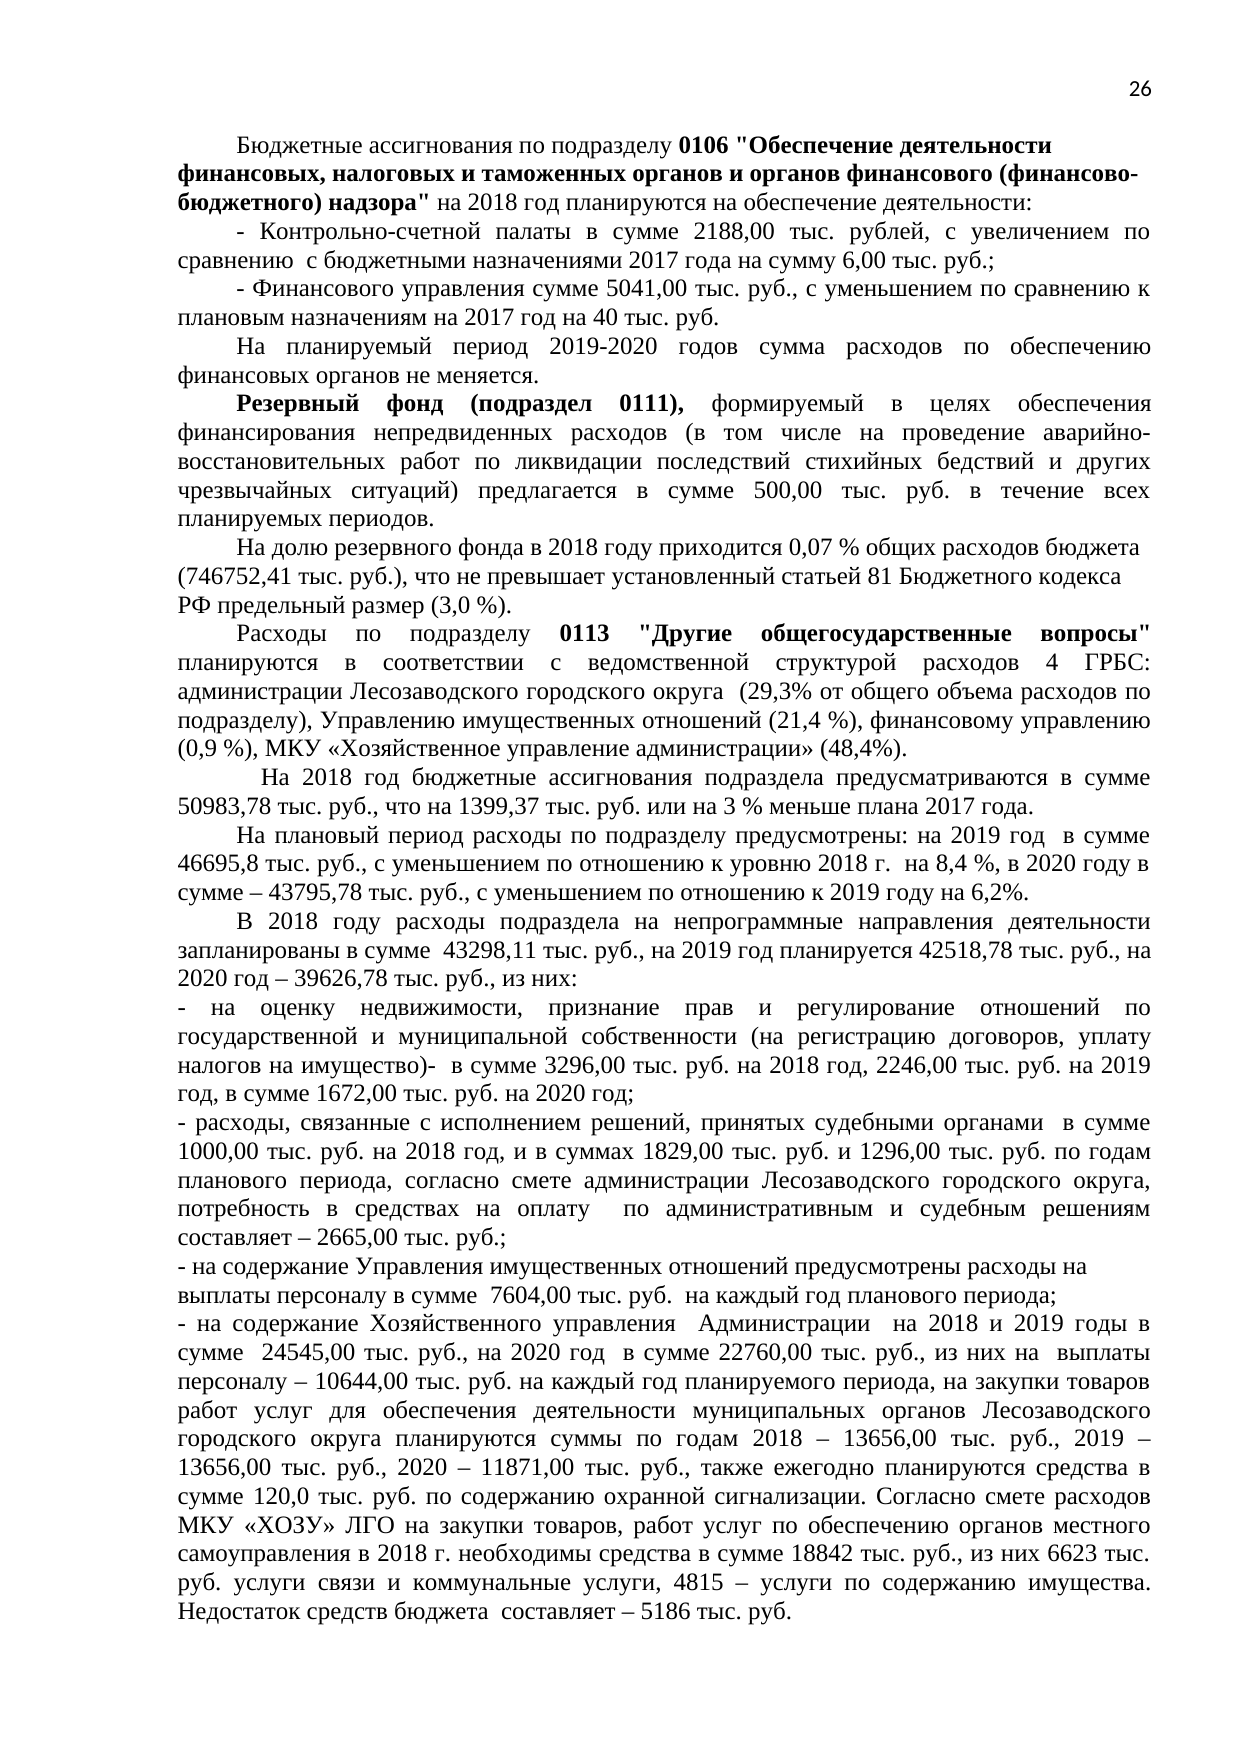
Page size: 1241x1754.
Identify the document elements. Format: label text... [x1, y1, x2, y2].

text На планируемый период 2019-2020 годов сумма расходов по обеспечению финансовых органов не меняется. [177, 331, 1152, 388]
text Расходы по подразделу 0113 "Другие общегосударственные вопросы" планируются в соответствии с ведомственной структурой расходов 4 ГРБС: администрации Лесозаводского городского округа (29,3% от общего объема расходов по подразделу), Управлению имущественных отношений (21,4 %), финансовому управлению (0,9 %), МКУ «Хозяйственное управление администрации» (48,4%). [177, 618, 1152, 762]
text - расходы, связанные с исполнением решений, принятых судебными органами в сумме 1000,00 тыс. руб. на 2018 год, и в суммах 1829,00 тыс. руб. и 1296,00 тыс. руб. по годам планового периода, согласно смете администрации Лесозаводского городского округа, потребность в средствах на оплату по административным и судебным решениям составляет – 2665,00 тыс. руб.; [177, 1107, 1152, 1251]
text Бюджетные ассигнования по подразделу 0106 "Обеспечение деятельности финансовых, налоговых и таможенных органов и органов финансового (финансово-бюджетного) надзора" на 2018 год планируются на обеспечение деятельности: [177, 130, 1152, 216]
text На 2018 год бюджетные ассигнования подраздела предусматриваются в сумме 50983,78 тыс. руб., что на 1399,37 тыс. руб. или на 3 % меньше плана 2017 года. [177, 762, 1152, 820]
text - на содержание Управления имущественных отношений предусмотрены расходы на выплаты персоналу в сумме 7604,00 тыс. руб. на каждый год планового периода; [177, 1251, 1152, 1308]
text На плановый период расходы по подразделу предусмотрены: на 2019 год в сумме 46695,8 тыс. руб., с уменьшением по отношению к уровню 2018 г. на 8,4 %, в 2020 году в сумме – 43795,78 тыс. руб., с уменьшением по отношению к 2019 году на 6,2%. [177, 820, 1152, 906]
text - на оценку недвижимости, признание прав и регулирование отношений по государственной и муниципальной собственности (на регистрацию договоров, уплату налогов на имущество)- в сумме 3296,00 тыс. руб. на 2018 год, 2246,00 тыс. руб. на 2019 год, в сумме 1672,00 тыс. руб. на 2020 год; [177, 992, 1152, 1107]
text - Контрольно-счетной палаты в сумме 2188,00 тыс. рублей, с увеличением по сравнению с бюджетными назначениями 2017 года на сумму 6,00 тыс. руб.; [177, 216, 1152, 273]
text Резервный фонд (подраздел 0111), формируемый в целях обеспечения финансирования непредвиденных расходов (в том числе на проведение аварийно-восстановительных работ по ликвидации последствий стихийных бедствий и других чрезвычайных ситуаций) предлагается в сумме 500,00 тыс. руб. в течение всех планируемых периодов. [177, 388, 1152, 532]
text В 2018 году расходы подраздела на непрограммные направления деятельности запланированы в сумме 43298,11 тыс. руб., на 2019 год планируется 42518,78 тыс. руб., на 2020 год – 39626,78 тыс. руб., из них: [177, 906, 1152, 992]
text На долю резервного фонда в 2018 году приходится 0,07 % общих расходов бюджета (746752,41 тыс. руб.), что не превышает установленный статьей 81 Бюджетного кодекса РФ предельный размер (3,0 %). [177, 532, 1152, 618]
text - на содержание Хозяйственного управления Администрации на 2018 и 2019 годы в сумме 24545,00 тыс. руб., на 2020 год в сумме 22760,00 тыс. руб., из них на выплаты персоналу – 10644,00 тыс. руб. на каждый год планируемого периода, на закупки товаров работ услуг для обеспечения деятельности муниципальных органов Лесозаводского городского округа планируются суммы по годам 2018 – 13656,00 тыс. руб., 2019 – 13656,00 тыс. руб., 2020 – 11871,00 тыс. руб., также ежегодно планируются средства в сумме 120,0 тыс. руб. по содержанию охранной сигнализации. Согласно смете расходов МКУ «ХОЗУ» ЛГО на закупки товаров, работ услуг по обеспечению органов местного самоуправления в 2018 г. необходимы средства в сумме 18842 тыс. руб., из них 6623 тыс. руб. услуги связи и коммунальные услуги, 4815 – услуги по содержанию имущества. Недостаток средств бюджета составляет – 5186 тыс. руб. [177, 1308, 1152, 1625]
text - Финансового управления сумме 5041,00 тыс. руб., с уменьшением по сравнению к плановым назначениям на 2017 год на 40 тыс. руб. [177, 273, 1152, 331]
